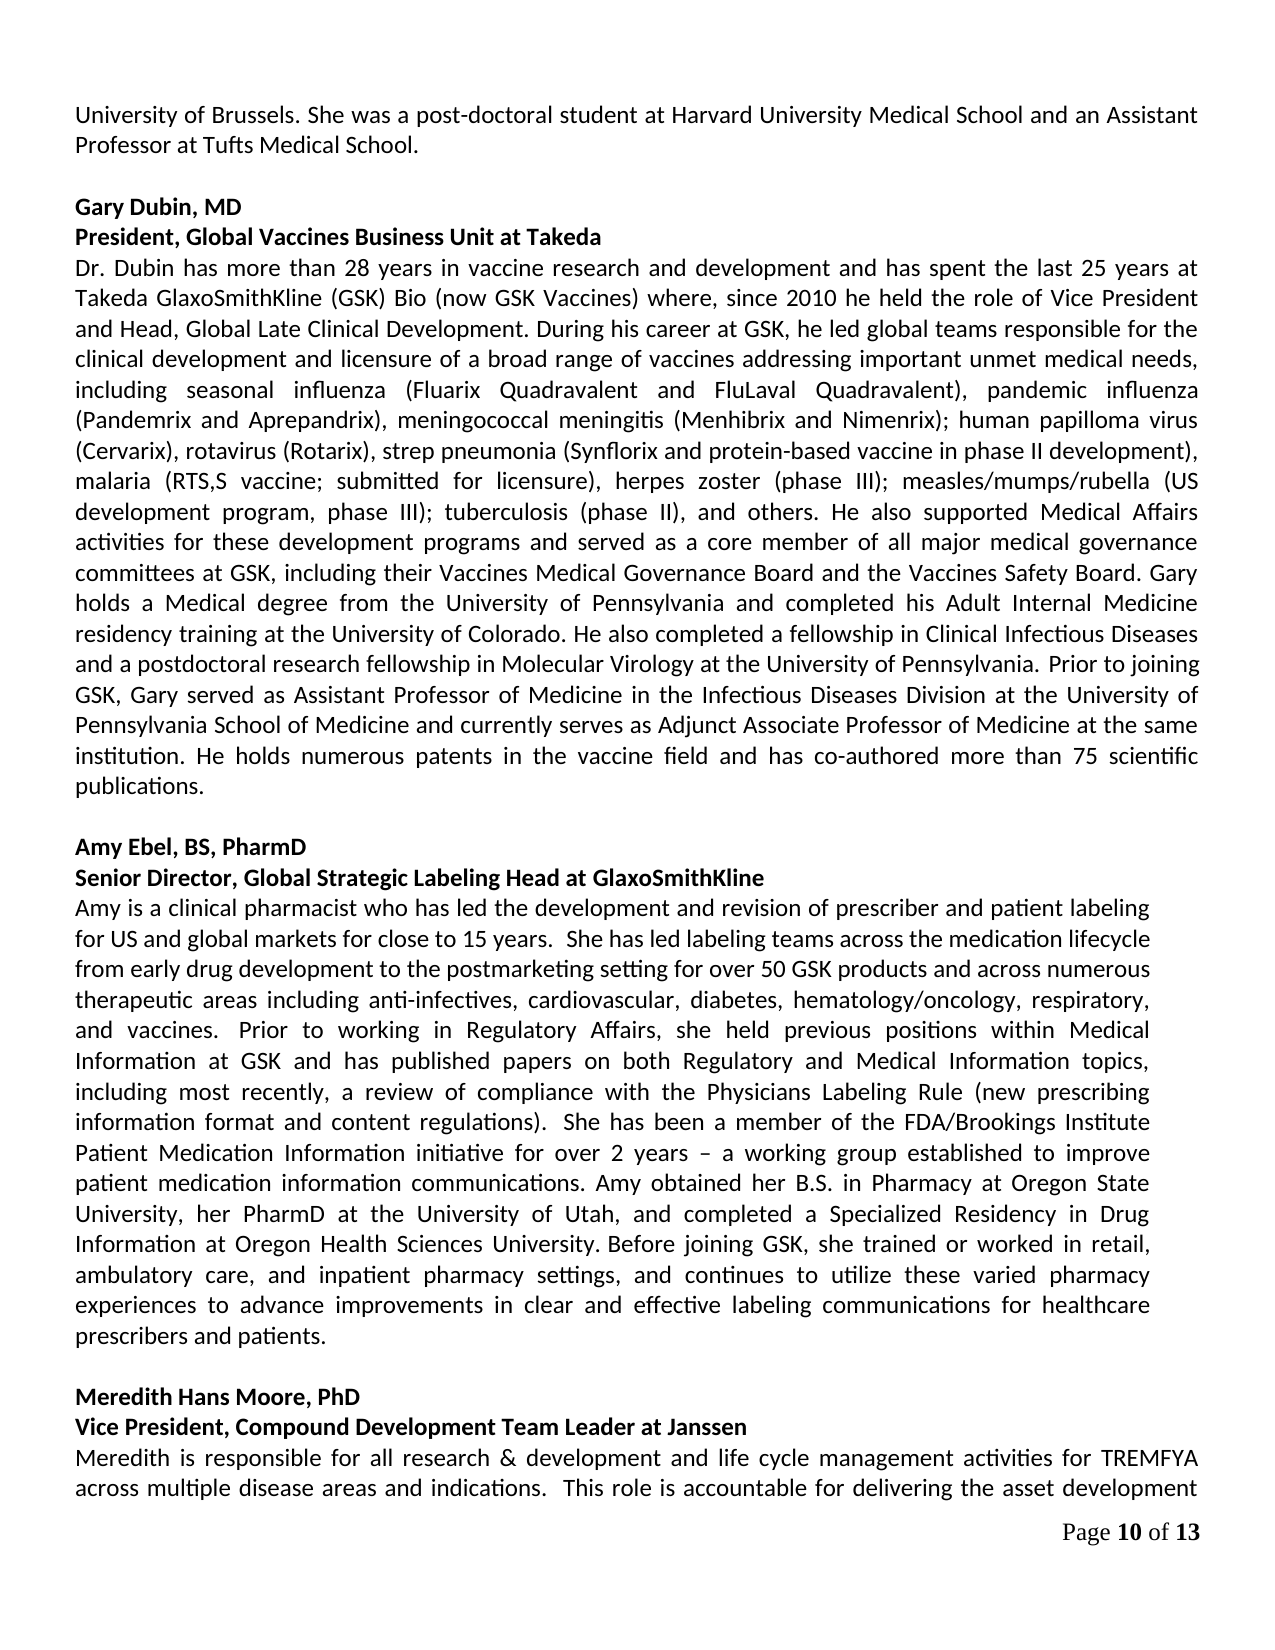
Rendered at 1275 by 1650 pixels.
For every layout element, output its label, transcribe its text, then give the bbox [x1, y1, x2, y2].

text Meredith Hans Moore, PhD [75, 1381, 1200, 1411]
text Senior Director, Global Strategic Labeling Head at GlaxoSmithKline [75, 862, 1152, 893]
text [75, 99, 1200, 160]
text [75, 1442, 1200, 1503]
text Vice President, Compound Development Team Leader at Janssen [75, 1411, 1200, 1442]
text Amy Ebel, BS, PharmD [75, 832, 1200, 862]
text Dr. Dubin has more than 28 years in vaccine research and development and has spent the last 25 years at Takeda GlaxoSmithKline (GSK) Bio (now GSK Vaccines) where, since 2010 he held the role of Vice President and Head, Global Late Clinical Development. During his career at GSK, he led global teams responsible for the clinical development and licensure of a broad range of vaccines addressing important unmet medical needs, including seasonal influenza (Fluarix Quadravalent and FluLaval Quadravalent), pandemic influenza (Pandemrix and Aprepandrix), meningococcal meningitis (Menhibrix and Nimenrix); human papilloma virus (Cervarix), rotavirus (Rotarix), strep pneumonia (Synflorix and protein-based vaccine in phase II development), malaria (RTS,S vaccine; submitted for licensure), herpes zoster (phase III); measles/mumps/rubella (US development program, phase III); tuberculosis (phase II), and others. He also supported Medical Affairs activities for these development programs and served as a core member of all major medical governance committees at GSK, including their Vaccines Medical Governance Board and the Vaccines Safety Board. Gary holds a Medical degree from the University of Pennsylvania and completed his Adult Internal Medicine residency training at the University of Colorado. He also completed a fellowship in Clinical Infectious Diseases and a postdoctoral research fellowship in Molecular Virology at the University of Pennsylvania. Prior to joining GSK, Gary served as Assistant Professor of Medicine in the Infectious Diseases Division at the University of Pennsylvania School of Medicine and currently serves as Adjunct Associate Professor of Medicine at the same institution. He holds numerous patents in the vaccine field and has co-authored more than 75 scientific publications. [75, 252, 1200, 801]
text Amy is a clinical pharmacist who has led the development and revision of prescriber and patient labeling for US and global markets for close to 15 years. She has led labeling teams across the medication lifecycle from early drug development to the postmarketing setting for over 50 GSK products and across numerous therapeutic areas including anti-infectives, cardiovascular, diabetes, hematology/oncology, respiratory, and vaccines. Prior to working in Regulatory Affairs, she held previous positions within Medical Information at GSK and has published papers on both Regulatory and Medical Information topics, including most recently, a review of compliance with the Physicians Labeling Rule (new prescribing information format and content regulations). She has been a member of the FDA/Brookings Institute Patient Medication Information initiative for over 2 years – a working group established to improve patient medication information communications. Amy obtained her B.S. in Pharmacy at Oregon State University, her PharmD at the University of Utah, and completed a Specialized Residency in Drug Information at Oregon Health Sciences University. Before joining GSK, she trained or worked in retail, ambulatory care, and inpatient pharmacy settings, and continues to utilize these varied pharmacy experiences to advance improvements in clear and effective labeling communications for healthcare prescribers and patients. [75, 893, 1152, 1350]
text Gary Dubin, MD [75, 191, 1152, 221]
text President, Global Vaccines Business Unit at Takeda [75, 221, 1152, 252]
